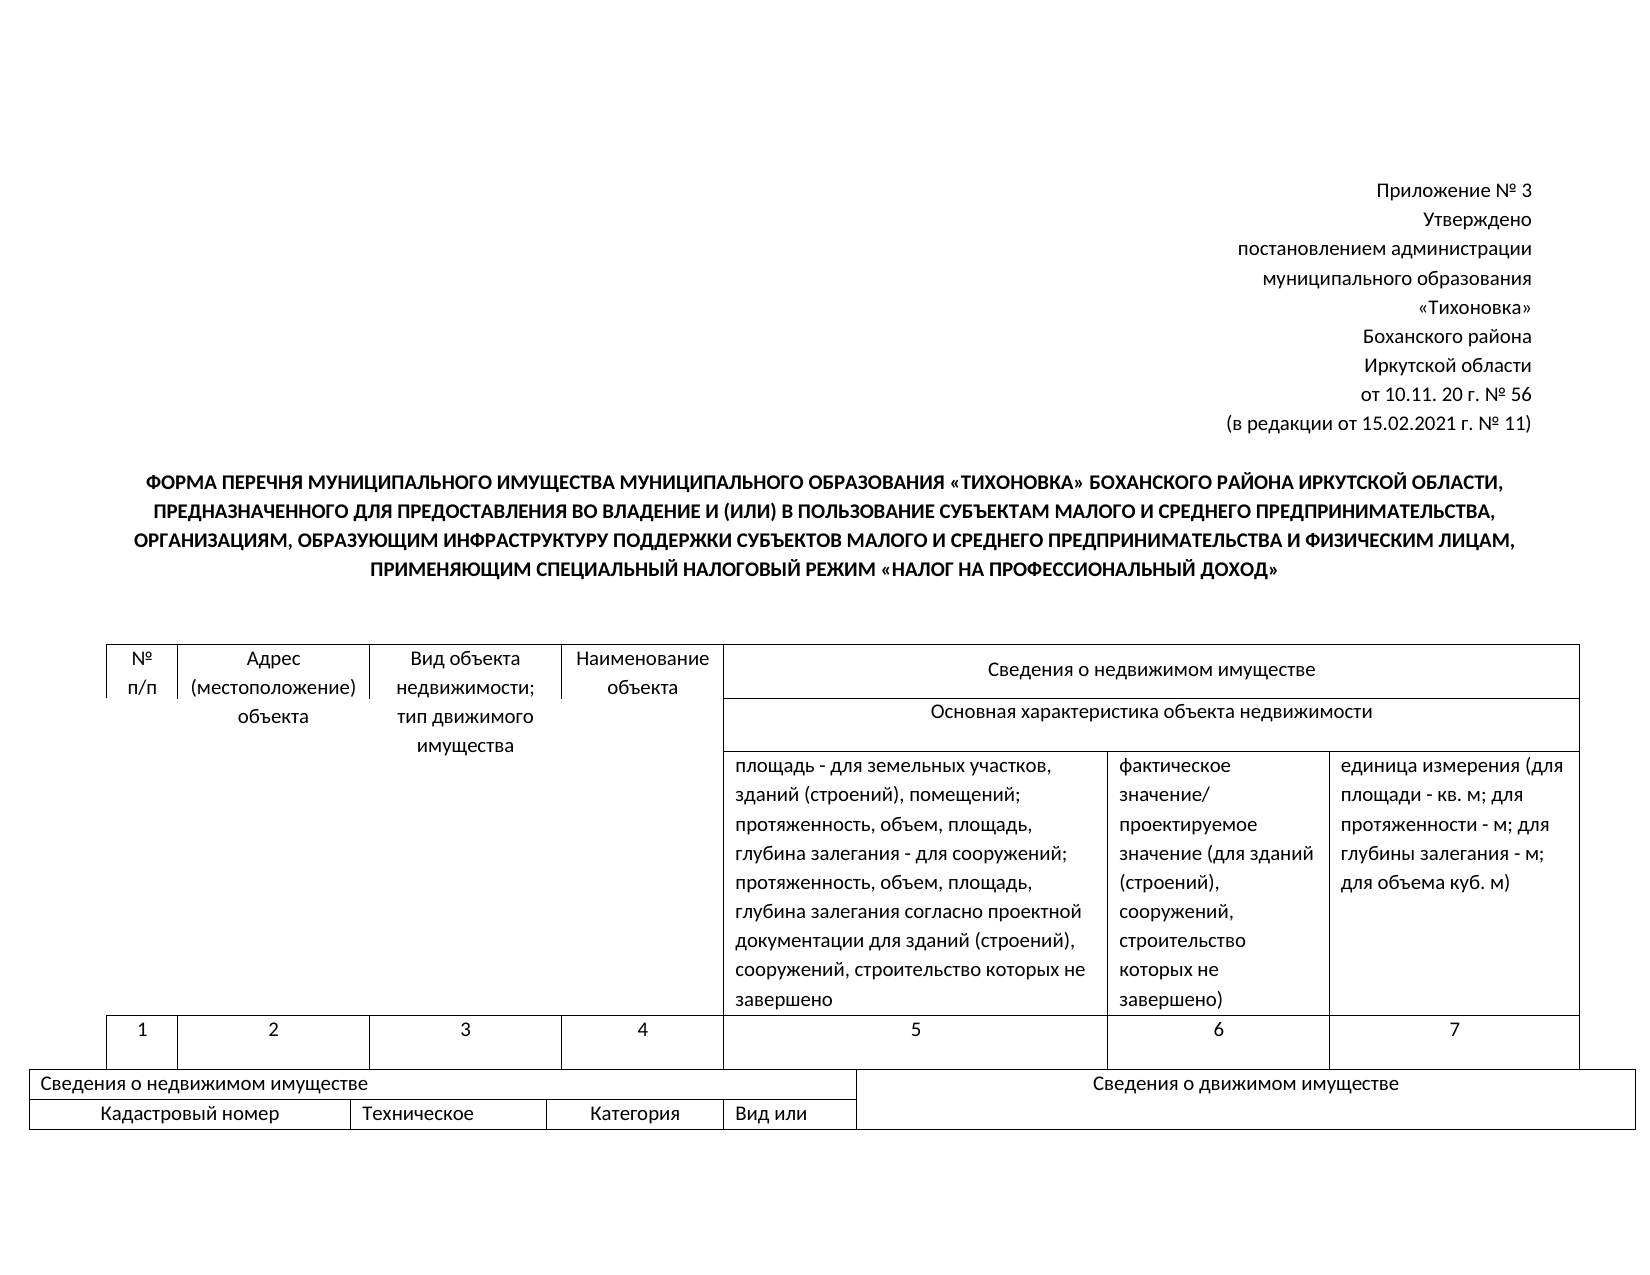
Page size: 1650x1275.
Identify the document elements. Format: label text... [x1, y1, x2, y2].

table_header Вид объекта недвижимости; тип движимого имущества [369, 645, 561, 1015]
table_cell 4 [562, 1016, 723, 1069]
table_cell Кадастровый номер [30, 1100, 350, 1129]
text ФОРМА ПЕРЕЧНЯ МУНИЦИПАЛЬНОГО ИМУЩЕСТВА МУНИЦИПАЛЬНОГО ОБРАЗОВАНИЯ «ТИХОНОВКА» БОХАНСКОГО РАЙОНА ИРКУТСКОЙ ОБЛАСТИ, ПРЕДНАЗНАЧЕННОГО ДЛЯ ПРЕДОСТАВЛЕНИЯ ВО ВЛАДЕНИЕ И (ИЛИ) В ПОЛЬЗОВАНИЕ СУБЪЕКТАМ МАЛОГО И СРЕДНЕГО ПРЕДПРИНИМАТЕЛЬСТВА, ОРГАНИЗАЦИЯМ, ОБРАЗУЮЩИМ ИНФРАСТРУКТУРУ ПОДДЕРЖКИ СУБЪЕКТОВ МАЛОГО И СРЕДНЕГО ПРЕДПРИНИМАТЕЛЬСТВА И ФИЗИЧЕСКИМ ЛИЦАМ, ПРИМЕНЯЮЩИМ СПЕЦИАЛЬНЫЙ НАЛОГОВЫЙ РЕЖИМ «НАЛОГ НА ПРОФЕССИОНАЛЬНЫЙ ДОХОД» [118, 469, 1532, 582]
table_header Сведения о недвижимом имуществе [724, 645, 1579, 698]
text постановлением администрации [990, 236, 1532, 261]
table_header Адрес (местоположение) объекта [178, 645, 369, 1015]
table_cell Сведения о движимом имуществе [857, 1070, 1635, 1129]
text от 10.11. 20 г. № 56 [107, 381, 1532, 407]
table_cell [724, 1100, 856, 1129]
table_cell 6 [1108, 1016, 1329, 1069]
table_cell фактическое значение/ проектируемое значение (для зданий (строений), сооружений, строительство которых не завершено) [1108, 752, 1329, 1015]
table_cell площадь - для земельных участков, зданий (строений), помещений; протяженность, объем, площадь, глубина залегания - для сооружений; протяженность, объем, площадь, глубина залегания согласно проектной документации для зданий (строений), сооружений, строительство которых не завершено [724, 752, 1107, 1015]
table_cell 3 [370, 1016, 561, 1069]
table_cell 7 [1330, 1016, 1579, 1069]
table_header № п/п [107, 645, 177, 1015]
table_header Наименование объекта [561, 645, 723, 1015]
text Иркутской области [990, 352, 1532, 378]
table_cell Основная характеристика объекта недвижимости [724, 699, 1579, 751]
text «Тихоновка» [990, 294, 1532, 319]
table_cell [547, 1100, 723, 1129]
table_cell 1 [107, 1016, 177, 1069]
text (в редакции от 15.02.2021 г. № 11) [107, 411, 1532, 436]
table_cell 5 [724, 1016, 1107, 1069]
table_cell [351, 1100, 546, 1129]
table_cell Сведения о недвижимом имуществе [30, 1070, 856, 1099]
table_cell 2 [178, 1016, 369, 1069]
text Боханского района [990, 323, 1532, 348]
text муниципального образования [990, 265, 1532, 290]
table_cell единица измерения (для площади - кв. м; для протяженности - м; для глубины залегания - м; для объема куб. м) [1330, 752, 1579, 1015]
text Приложение № 3 [118, 177, 1532, 203]
text Утверждено [847, 206, 1532, 232]
